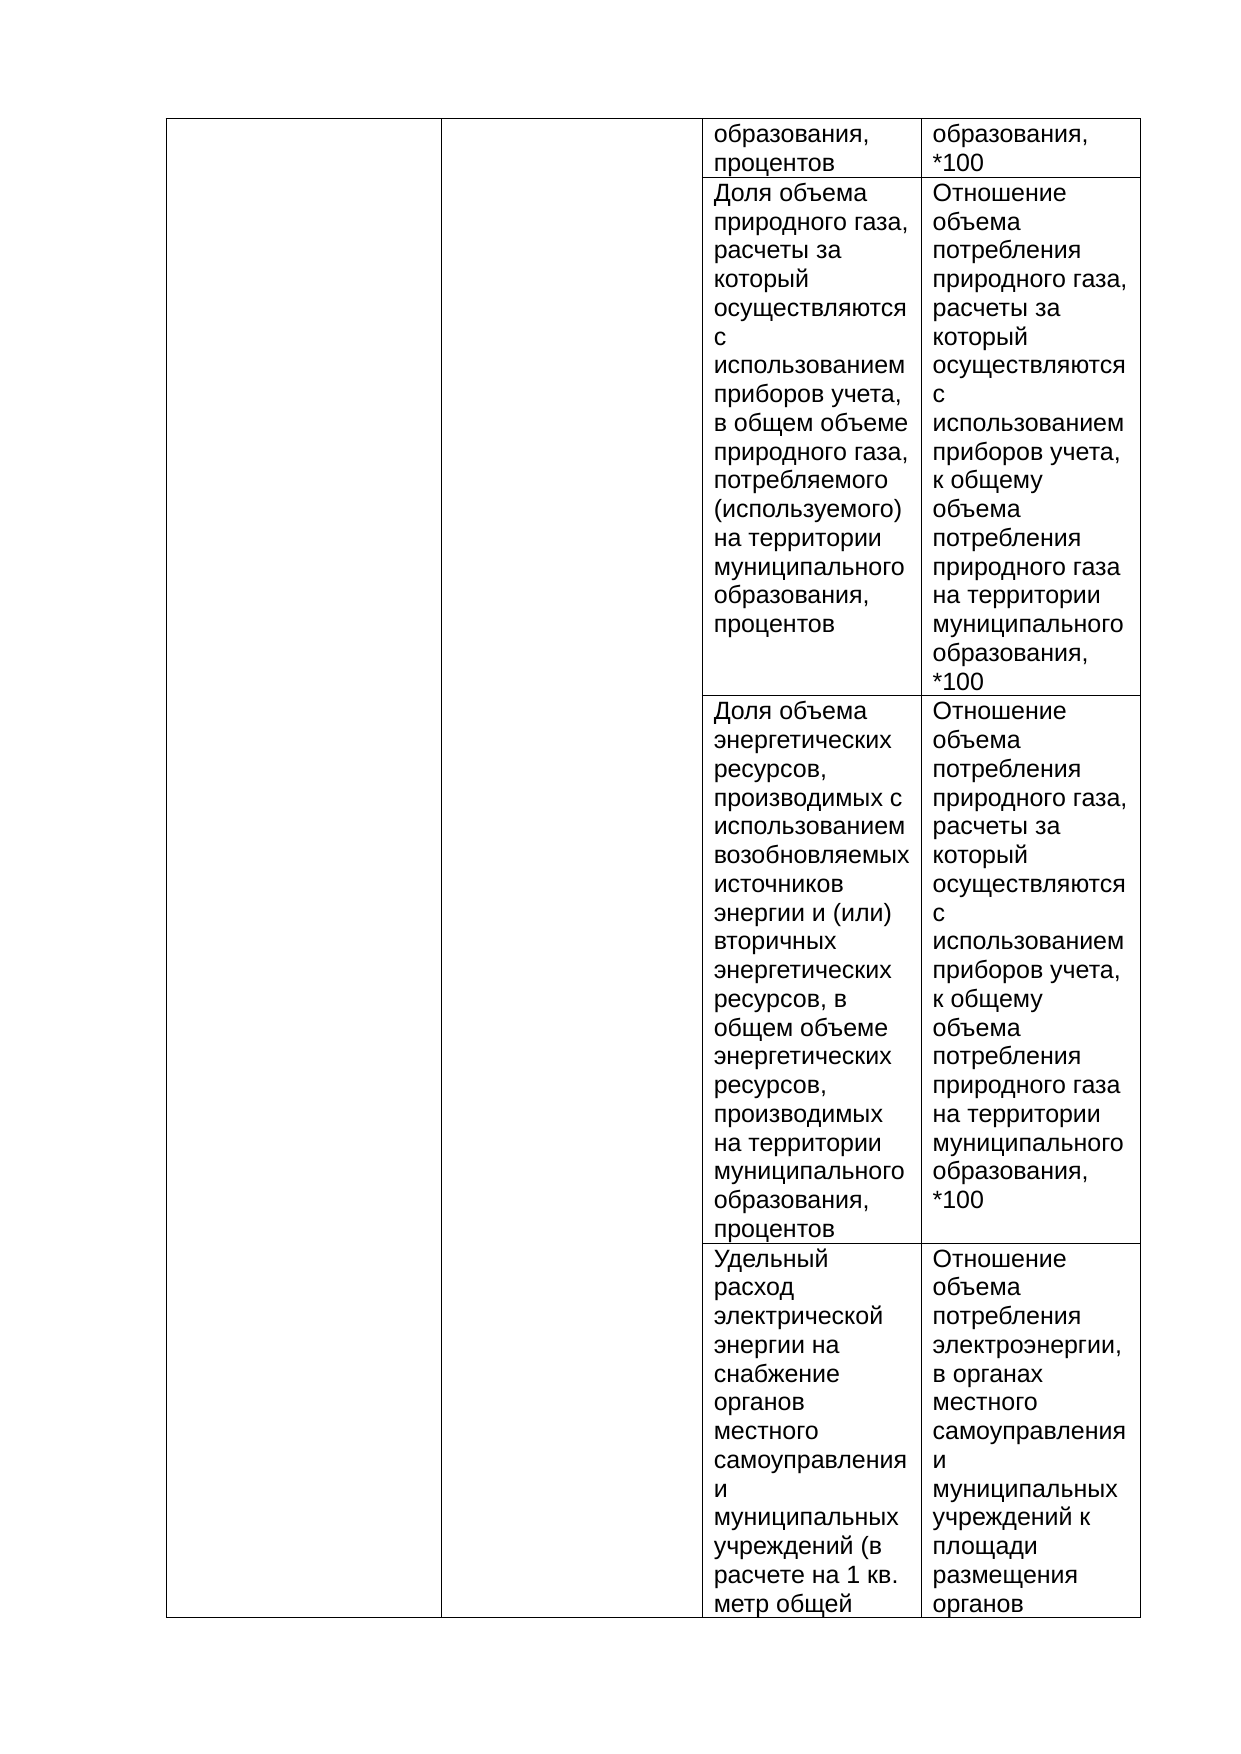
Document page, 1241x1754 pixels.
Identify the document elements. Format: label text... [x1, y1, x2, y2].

table_cell Доля объема природного газа, расчеты за который осуществляются с использованием приборов учета, в общем объеме природного газа, потребляемого (используемого) на территории муниципального образования, процентов [703, 178, 921, 695]
table_cell Отношение объема потребления природного газа, расчеты за который осуществляются с использованием приборов учета, к общему объема потребления природного газа на территории муниципального образования, *100 [922, 178, 1140, 695]
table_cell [703, 119, 921, 177]
table_cell Доля объема энергетических ресурсов, производимых с использованием возобновляемых источников энергии и (или) вторичных энергетических ресурсов, в общем объеме энергетических ресурсов, производимых на территории муниципального образования, процентов [703, 696, 921, 1242]
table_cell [922, 1244, 1140, 1617]
table_cell [442, 119, 702, 1617]
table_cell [922, 119, 1140, 177]
table_cell Отношение объема потребления природного газа, расчеты за который осуществляются с использованием приборов учета, к общему объема потребления природного газа на территории муниципального образования, *100 [922, 696, 1140, 1242]
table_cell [703, 1244, 921, 1617]
